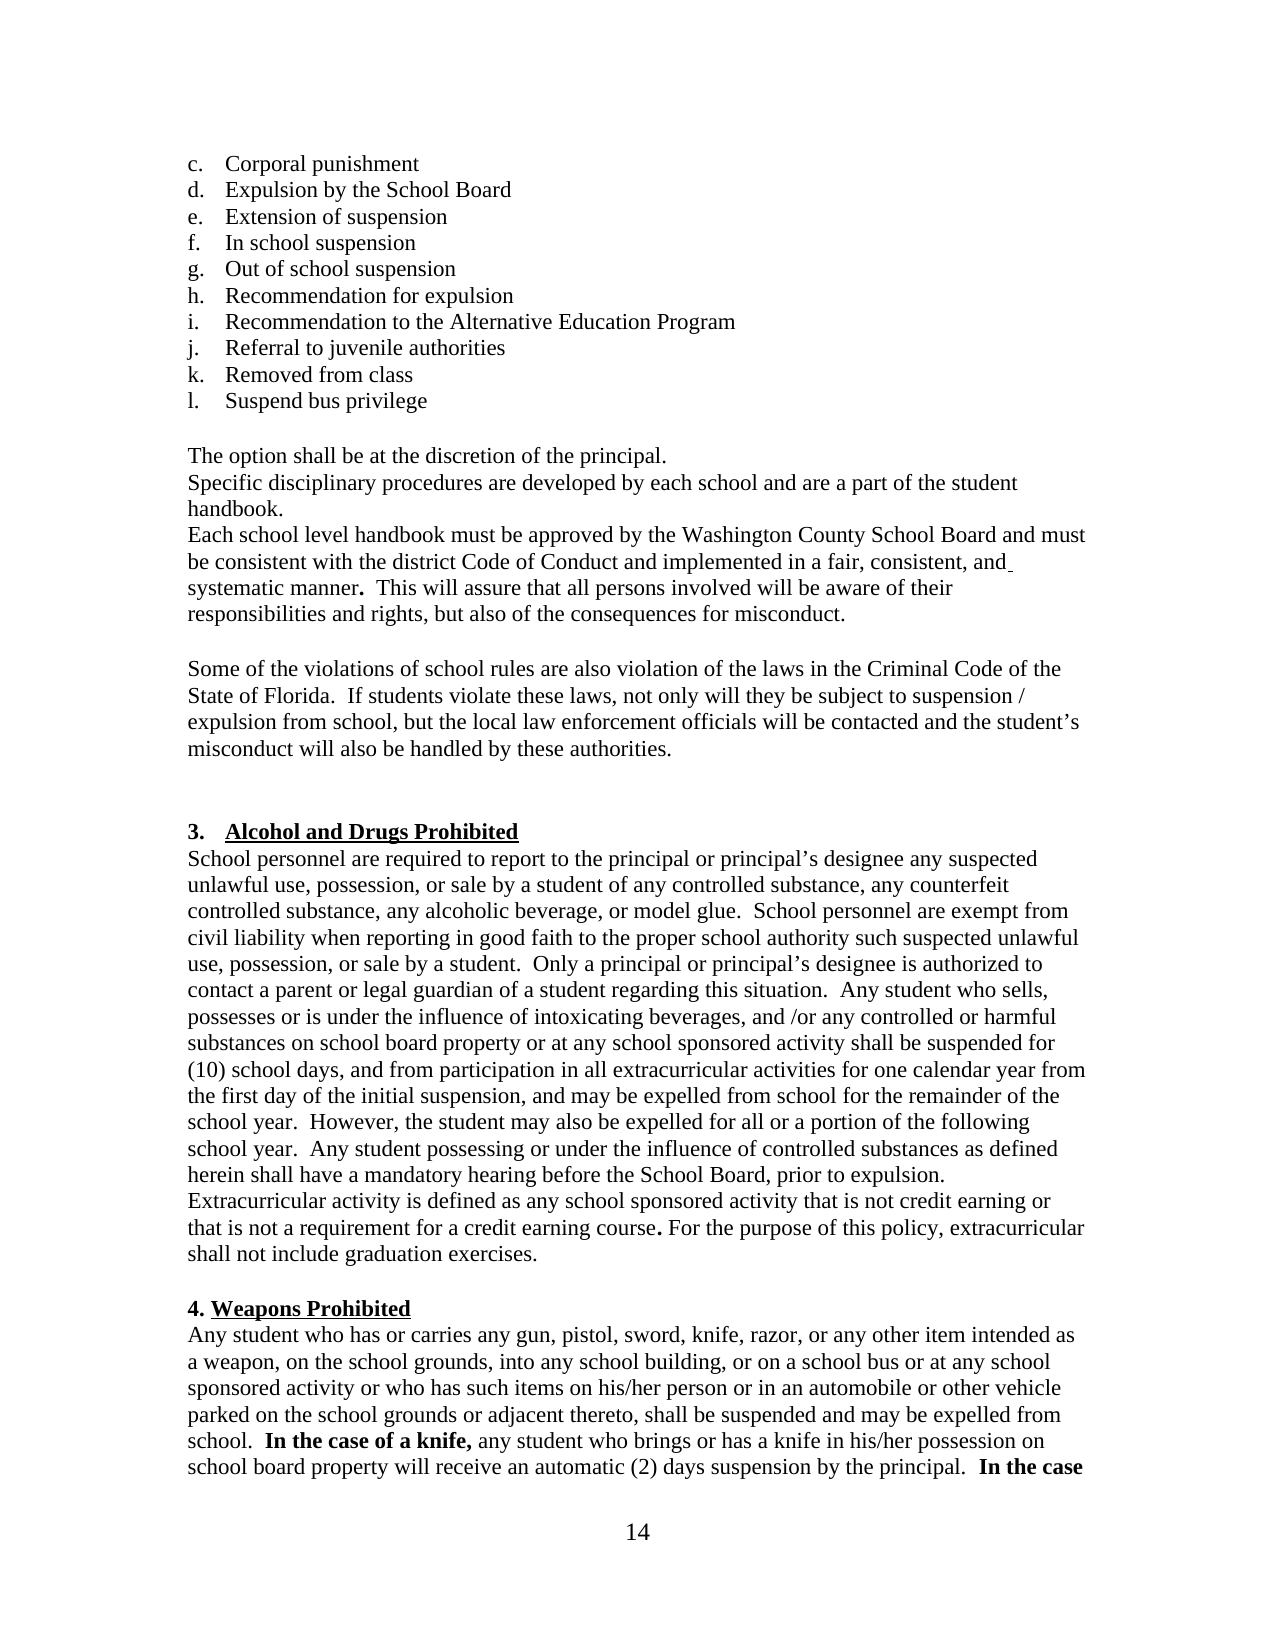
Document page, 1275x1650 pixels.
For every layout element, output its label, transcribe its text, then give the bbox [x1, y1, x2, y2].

text f. In school suspension [187, 229, 1087, 255]
text The option shall be at the discretion of the principal. [187, 442, 1087, 469]
text School personnel are required to report to the principal or principal’s designee any suspected unlawful use, possession, or sale by a student of any controlled substance, any counterfeit controlled substance, any alcoholic beverage, or model glue. School personnel are exempt from civil liability when reporting in good faith to the proper school authority such suspected unlawful use, possession, or sale by a student. Only a principal or principal’s designee is authorized to contact a parent or legal guardian of a student regarding this situation. Any student who sells, possesses or is under the influence of intoxicating beverages, and /or any controlled or harmful substances on school board property or at any school sponsored activity shall be suspended for (10) school days, and from participation in all extracurricular activities for one calendar year from the first day of the initial suspension, and may be expelled from school for the remainder of the school year. However, the student may also be expelled for all or a portion of the following school year. Any student possessing or under the influence of controlled substances as defined herein shall have a mandatory hearing before the School Board, prior to expulsion. Extracurricular activity is defined as any school sponsored activity that is not credit earning or that is not a requirement for a credit earning course. For the purpose of this policy, extracurricular shall not include graduation exercises. [187, 845, 1087, 1266]
text c. Corporal punishment [187, 150, 1087, 176]
text 4. Weapons Prohibited [187, 1295, 1087, 1322]
text g. Out of school suspension [187, 255, 1087, 282]
text Some of the violations of school rules are also violation of the laws in the Criminal Code of the State of Florida. If students violate these laws, not only will they be subject to suspension / expulsion from school, but the local law enforcement officials will be contacted and the student’s misconduct will also be handled by these authorities. [187, 656, 1087, 761]
text l. Suspend bus privilege [187, 387, 1087, 413]
text e. Extension of suspension [187, 203, 1087, 229]
text Each school level handbook must be approved by the Washington County School Board and must be consistent with the district Code of Conduct and implemented in a fair, consistent, and systematic manner. This will assure that all persons involved will be aware of their responsibilities and rights, but also of the consequences for misconduct. [187, 521, 1087, 627]
text i. Recommendation to the Alternative Education Program [187, 308, 1087, 334]
text h. Recommendation for expulsion [187, 282, 1087, 308]
text Specific disciplinary procedures are developed by each school and are a part of the student handbook. [187, 469, 1087, 521]
text d. Expulsion by the School Board [187, 176, 1087, 203]
text k. Removed from class [187, 361, 1087, 387]
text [187, 1322, 1087, 1480]
text 3. Alcohol and Drugs Prohibited [187, 818, 1087, 845]
text j. Referral to juvenile authorities [187, 334, 1087, 361]
